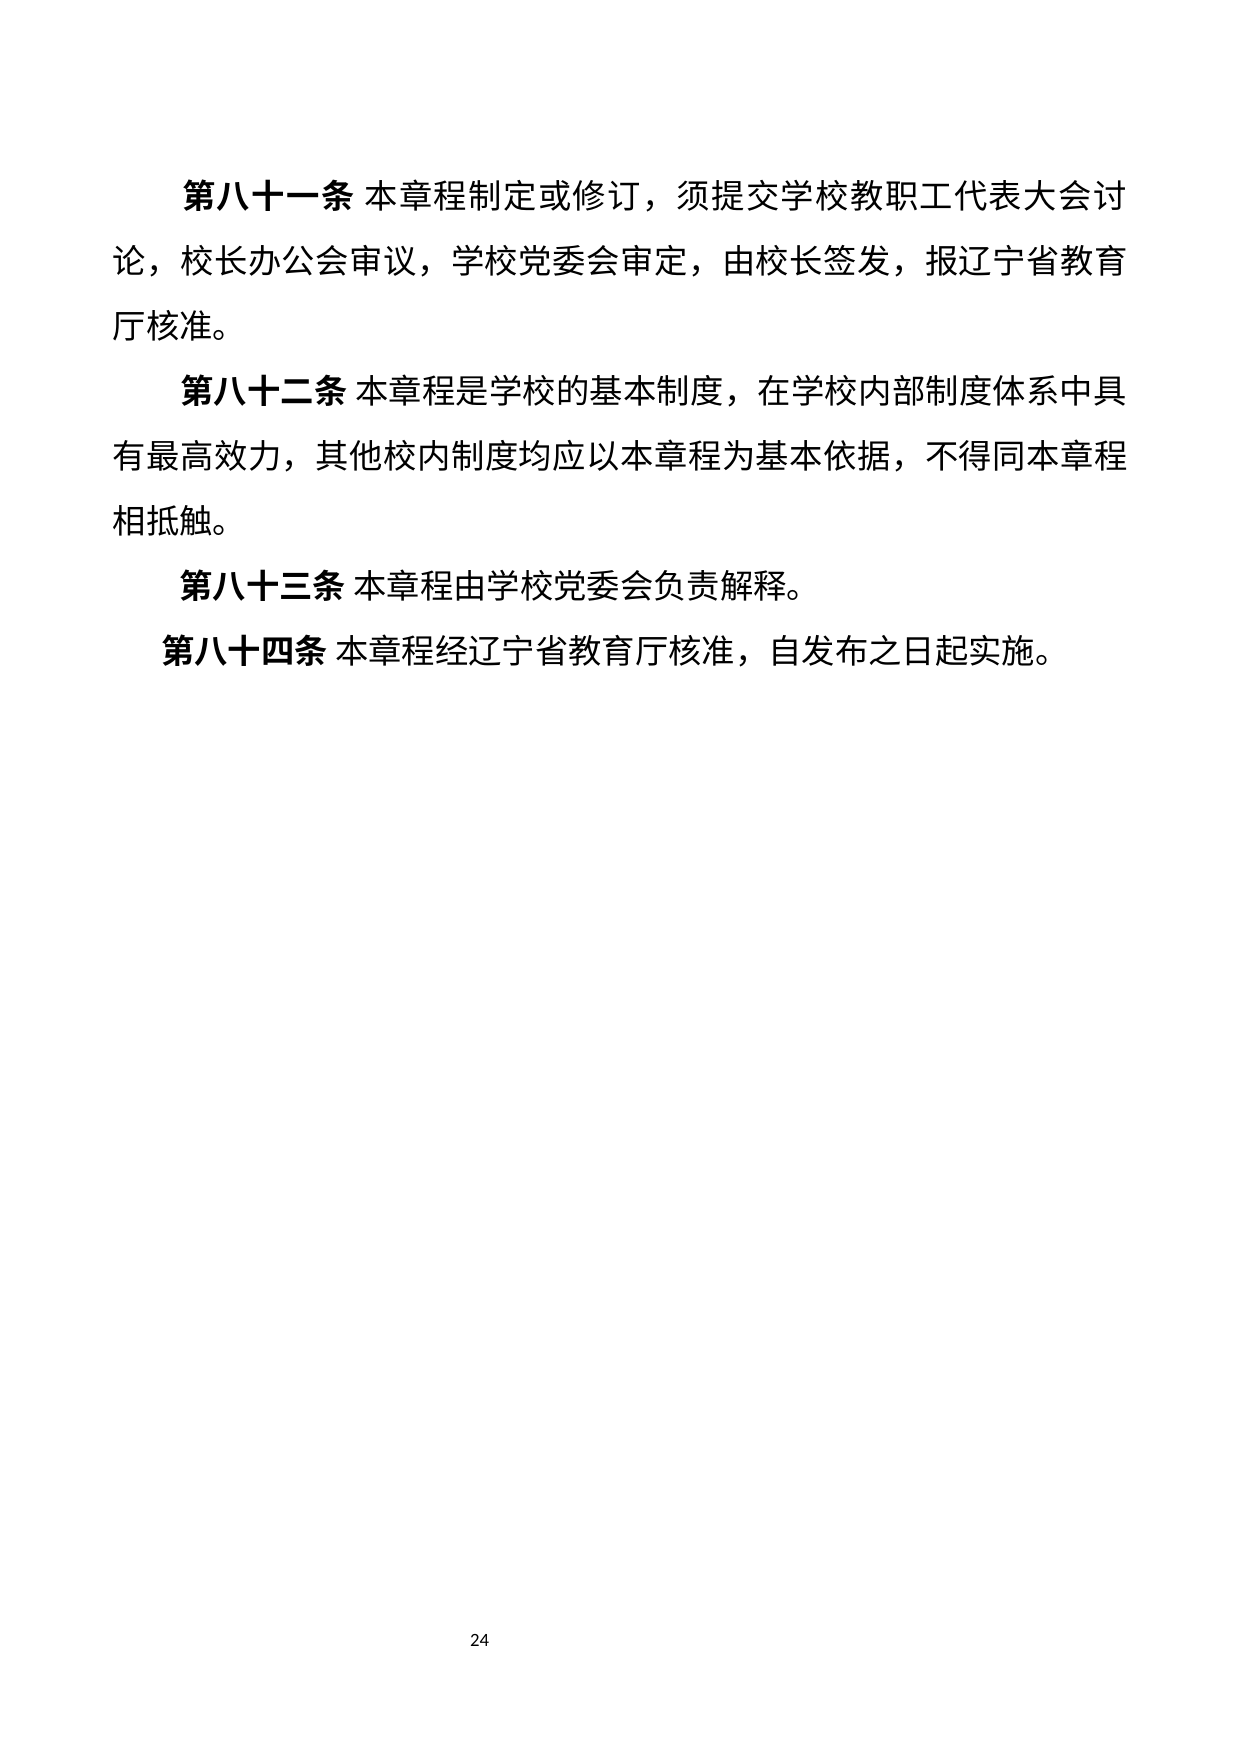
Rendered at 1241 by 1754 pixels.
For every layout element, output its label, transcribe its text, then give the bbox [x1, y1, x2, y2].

text 第八十四条 本章程经辽宁省教育厅核准，自发布之日起实施。 [112, 617, 1128, 682]
text 第八十一条 本章程制定或修订，须提交学校教职工代表大会讨论，校长办公会审议，学校党委会审定，由校长签发，报辽宁省教育厅核准。 [112, 162, 1128, 357]
text 第八十三条 本章程由学校党委会负责解释。 [112, 552, 1128, 617]
text 第八十二条 本章程是学校的基本制度，在学校内部制度体系中具有最高效力，其他校内制度均应以本章程为基本依据，不得同本章程相抵触。 [112, 357, 1128, 552]
